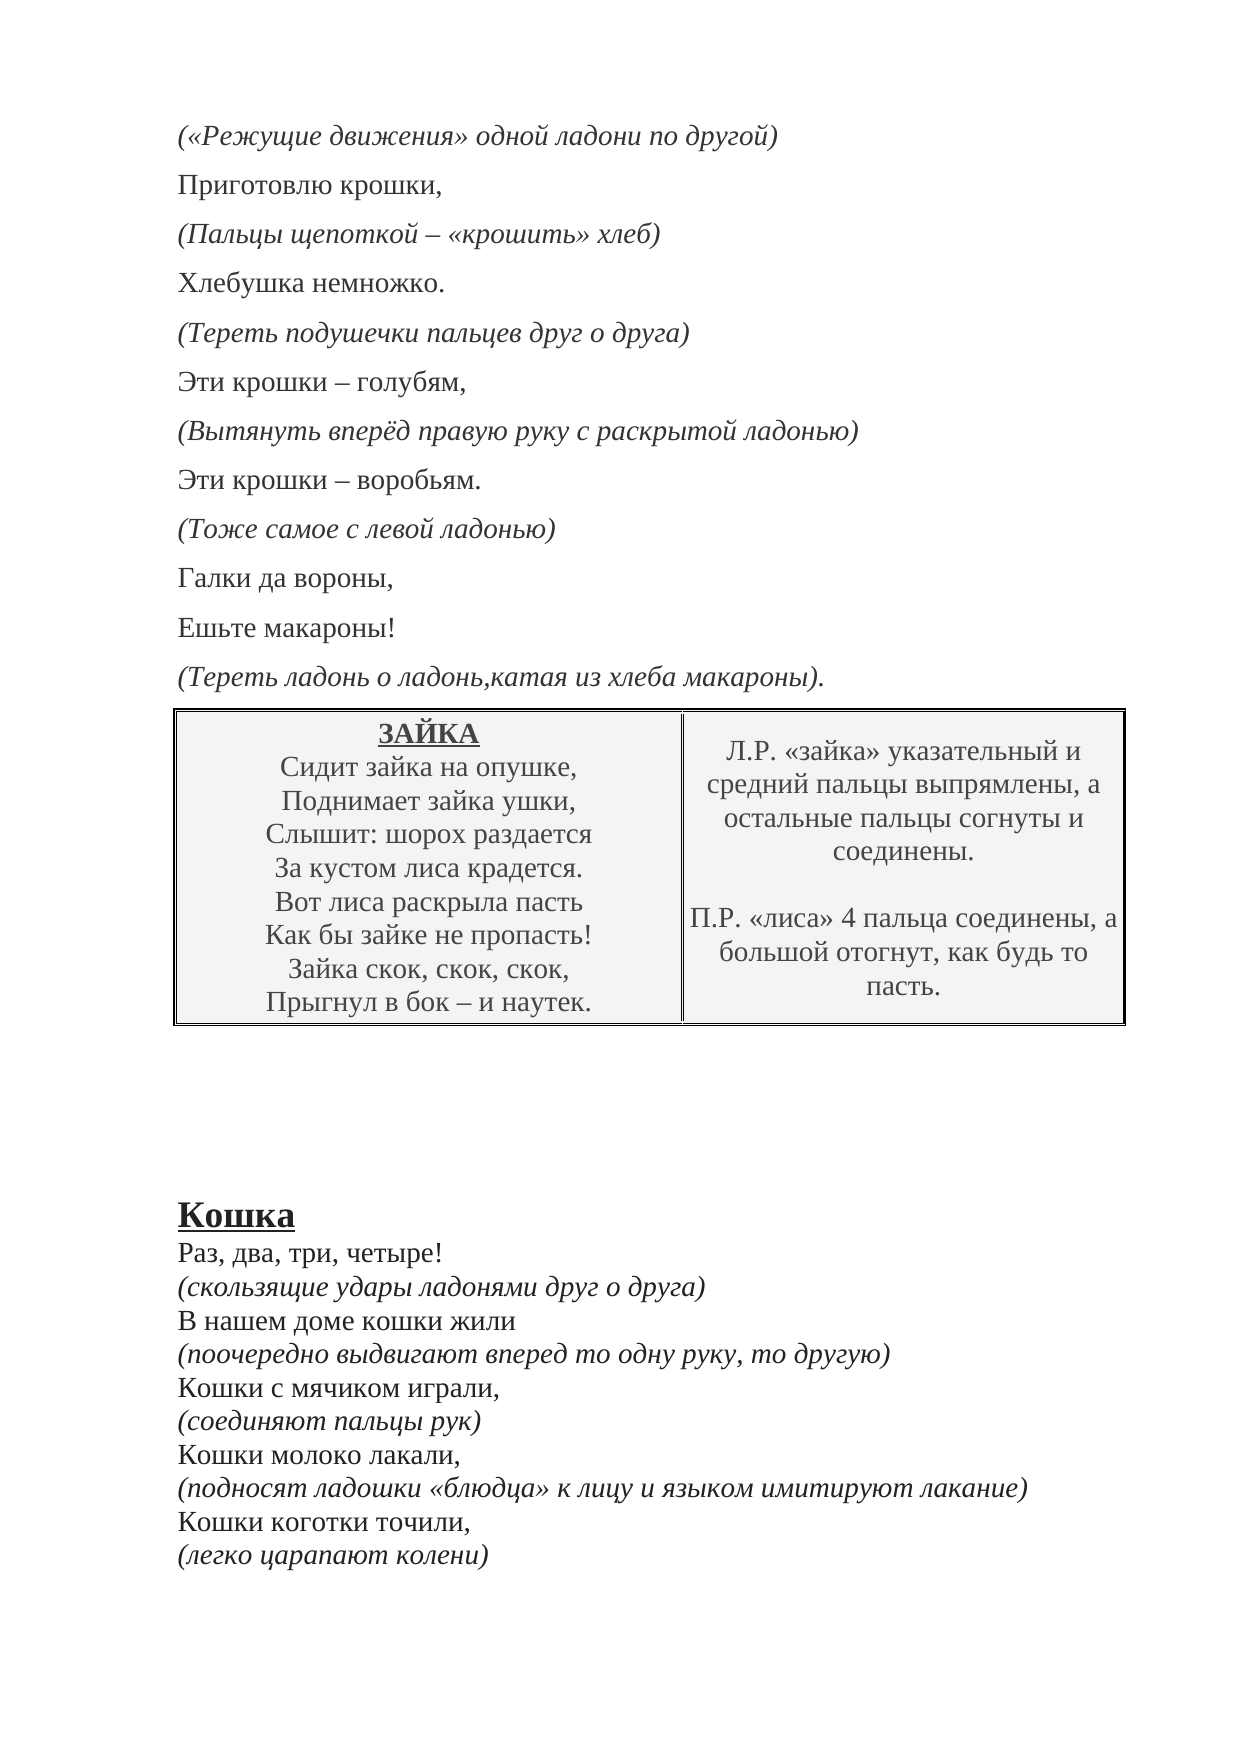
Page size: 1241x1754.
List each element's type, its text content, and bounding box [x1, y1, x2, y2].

text (Вытянуть вперёд правую руку с раскрытой ладонью) [177, 413, 1152, 447]
text Приготовлю крошки, [177, 167, 1152, 201]
text (Тоже самое с левой ладонью) [177, 511, 1152, 545]
text («Режущие движения» одной ладони по другой) [177, 118, 1152, 152]
text Галки да вороны, [177, 561, 1152, 594]
text Ешьте макароны! [177, 610, 1152, 643]
text (Тереть подушечки пальцев друг о друга) [177, 315, 1152, 348]
table_header Л.Р. «зайка» указательный и средний пальцы выпрямлены, а остальные пальцы согнуты и соединены. П.Р. «лиса» 4 пальца соединены, а большой отогнут, как будь то пасть. [683, 712, 1123, 1023]
text (Пальцы щепоткой – «крошить» хлеб) [177, 216, 1152, 250]
table_header ЗАЙКА Сидит зайка на опушке, Поднимает зайка ушки, Слышит: шорох раздается За кустом лиса крадется. Вот лиса раскрыла пасть Как бы зайке не пропасть! Зайка скок, скок, скок, Прыгнул в бок – и наутек. [177, 712, 683, 1023]
text Эти крошки – голубям, [177, 364, 1152, 397]
text Хлебушка немножко. [177, 266, 1152, 299]
text (Тереть ладонь о ладонь,катая из хлеба макароны). [177, 659, 1152, 692]
text Эти крошки – воробьям. [177, 462, 1152, 496]
